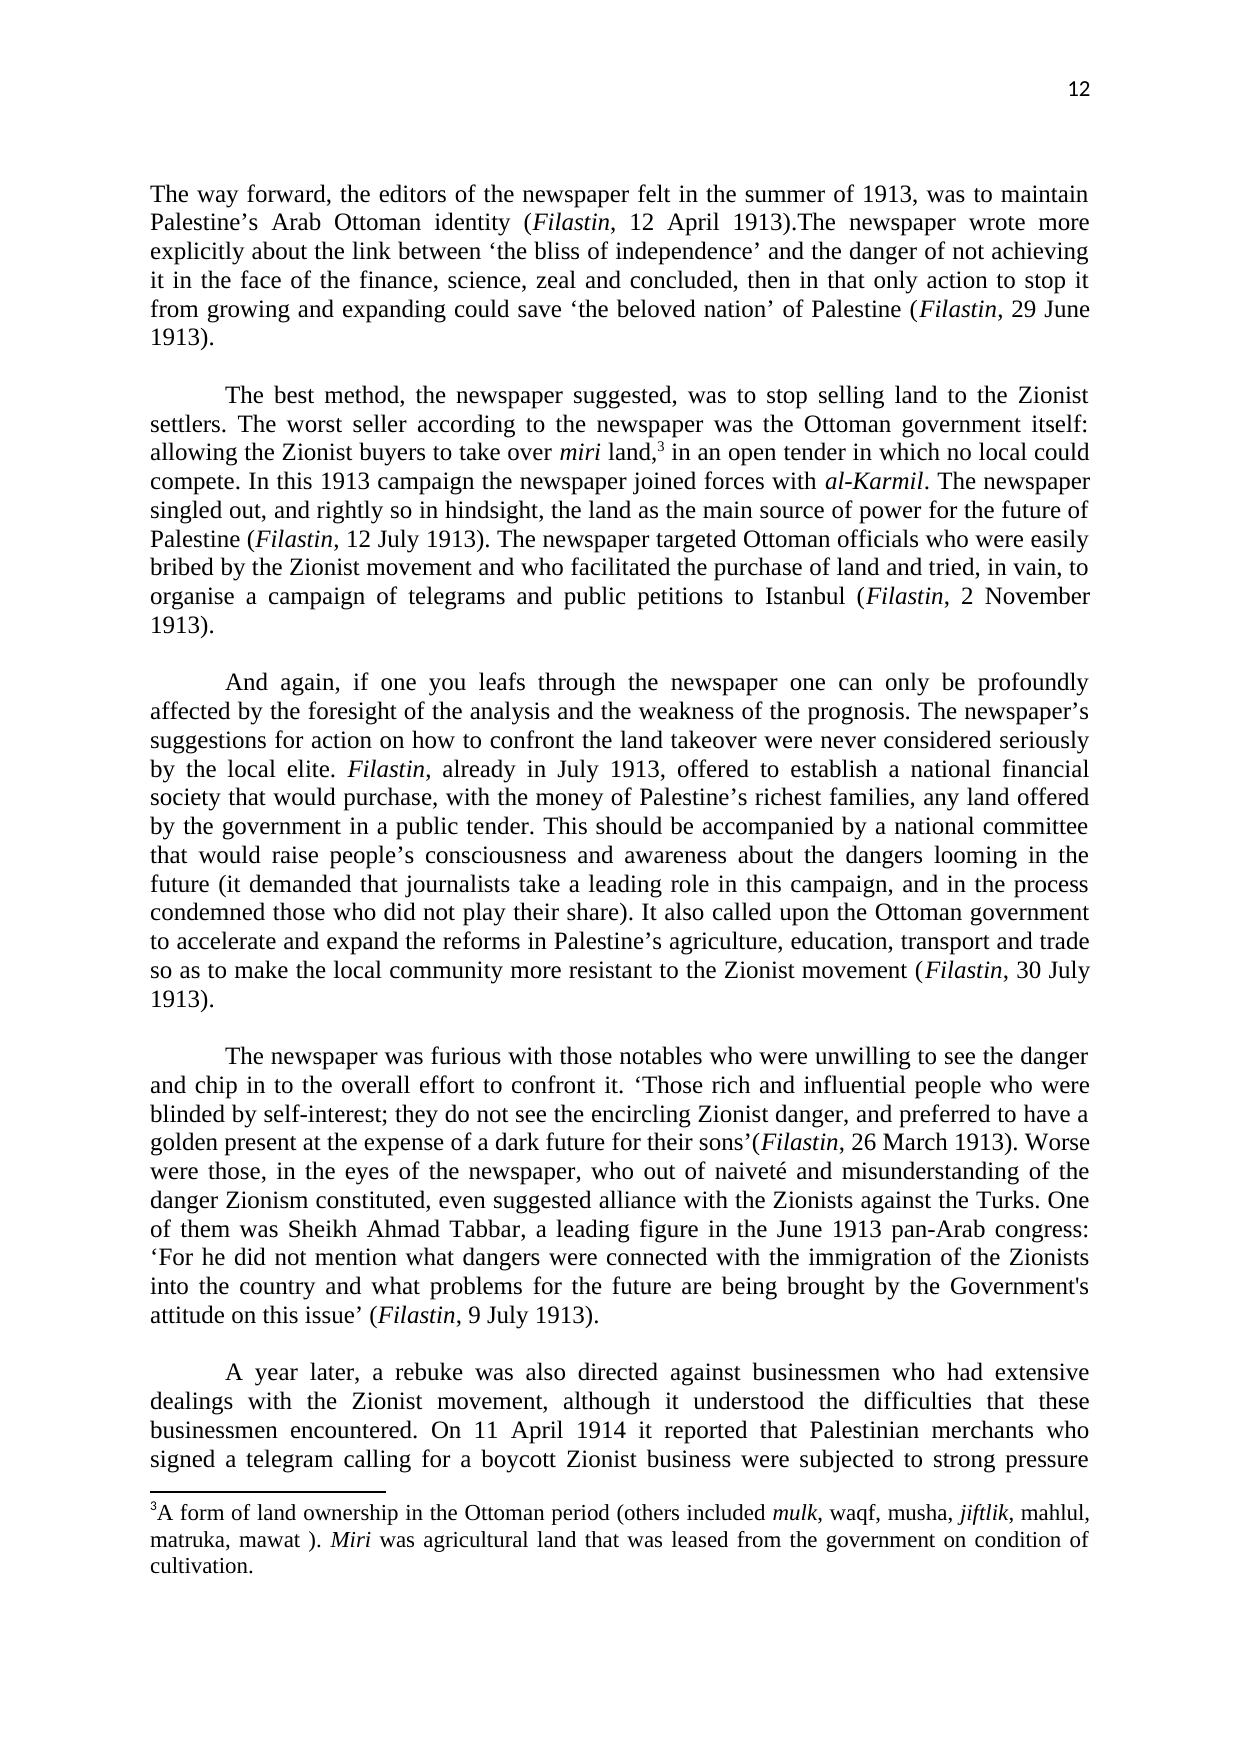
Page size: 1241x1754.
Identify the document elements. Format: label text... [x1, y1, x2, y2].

text The newspaper was furious with those notables who were unwilling to see the danger and chip in to the overall effort to confront it. ‘Those rich and influential people who were blinded by self-interest; they do not see the encircling Zionist danger, and preferred to have a golden present at the expense of a dark future for their sons’(Filastin, 26 March 1913). Worse were those, in the eyes of the newspaper, who out of naiveté and misunderstanding of the danger Zionism constituted, even suggested alliance with the Zionists against the Turks. One of them was Sheikh Ahmad Tabbar, a leading figure in the June 1913 pan-Arab congress: ‘For he did not mention what dangers were connected with the immigration of the Zionists into the country and what problems for the future are being brought by the Government's attitude on this issue’ (Filastin, 9 July 1913). [150, 1041, 1090, 1329]
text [150, 1357, 1090, 1472]
text And again, if one you leafs through the newspaper one can only be profoundly affected by the foresight of the analysis and the weakness of the prognosis. The newspaper’s suggestions for action on how to confront the land takeover were never considered seriously by the local elite. Filastin, already in July 1913, offered to establish a national financial society that would purchase, with the money of Palestine’s richest families, any land offered by the government in a public tender. This should be accompanied by a national committee that would raise people’s consciousness and awareness about the dangers looming in the future (it demanded that journalists take a leading role in this campaign, and in the process condemned those who did not play their share). It also called upon the Ottoman government to accelerate and expand the reforms in Palestine’s agriculture, education, transport and trade so as to make the local community more resistant to the Zionist movement (Filastin, 30 July 1913). [150, 667, 1090, 1012]
text The best method, the newspaper suggested, was to stop selling land to the Zionist settlers. The worst seller according to the newspaper was the Ottoman government itself: allowing the Zionist buyers to take over miri land, in an open tender in which no local could compete. In this 1913 campaign the newspaper joined forces with al-Karmil. The newspaper singled out, and rightly so in hindsight, the land as the main source of power for the future of Palestine (Filastin, 12 July 1913). The newspaper targeted Ottoman officials who were easily bribed by the Zionist movement and who facilitated the purchase of land and tried, in vain, to organise a campaign of telegrams and public petitions to Istanbul (Filastin, 2 November 1913). [150, 380, 1090, 639]
text The way forward, the editors of the newspaper felt in the summer of 1913, was to maintain Palestine’s Arab Ottoman identity (Filastin, 12 April 1913).The newspaper wrote more explicitly about the link between ‘the bliss of independence’ and the danger of not achieving it in the face of the finance, science, zeal and concluded, then in that only action to stop it from growing and expanding could save ‘the beloved nation’ of Palestine (Filastin, 29 June 1913). [150, 179, 1090, 351]
